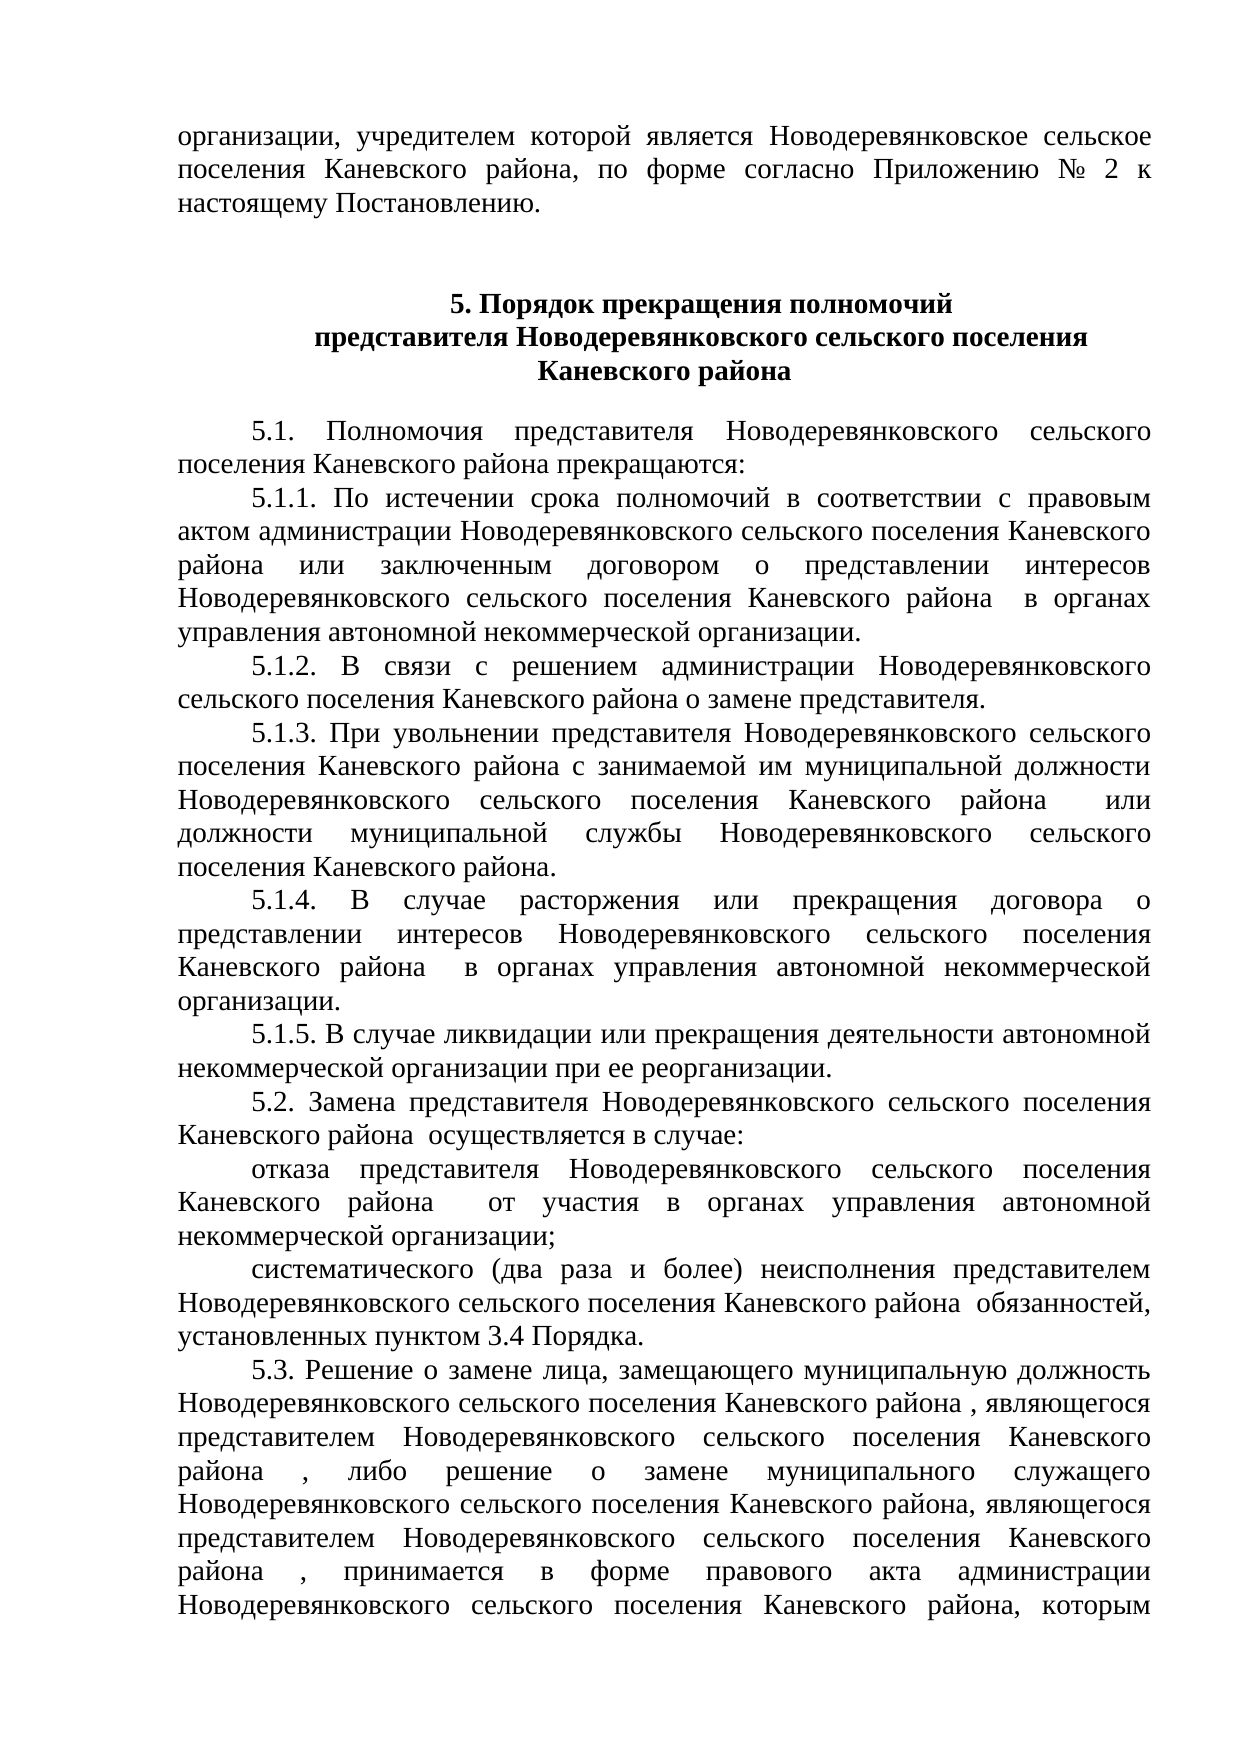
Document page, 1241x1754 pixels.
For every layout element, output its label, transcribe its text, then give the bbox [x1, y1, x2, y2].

text отказа представителя Новодеревянковского сельского поселения Каневского района от участия в органах управления автономной некоммерческой организации; [177, 1151, 1152, 1251]
text 5.1.1. По истечении срока полномочий в соответствии с правовым актом администрации Новодеревянковского сельского поселения Каневского района или заключенным договором о представлении интересов Новодеревянковского сельского поселения Каневского района в органах управления автономной некоммерческой организации. [177, 480, 1152, 648]
text 5.1.3. При увольнении представителя Новодеревянковского сельского поселения Каневского района с занимаемой им муниципальной должности Новодеревянковского сельского поселения Каневского района или должности муниципальной службы Новодеревянковского сельского поселения Каневского района. [177, 715, 1152, 882]
text 5. Порядок прекращения полномочий [177, 286, 1152, 319]
text 5.1.5. В случае ликвидации или прекращения деятельности автономной некоммерческой организации при ее реорганизации. [177, 1017, 1152, 1084]
text 5.2. Замена представителя Новодеревянковского сельского поселения Каневского района осуществляется в случае: [177, 1084, 1152, 1151]
text систематического (два раза и более) неисполнения представителем Новодеревянковского сельского поселения Каневского района обязанностей, установленных пунктом 3.4 Порядка. [177, 1251, 1152, 1352]
text представителя Новодеревянковского сельского поселения Каневского района [177, 319, 1152, 386]
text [177, 118, 1152, 219]
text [177, 1352, 1152, 1620]
text 5.1. Полномочия представителя Новодеревянковского сельского поселения Каневского района прекращаются: [177, 413, 1152, 480]
text 5.1.4. В случае расторжения или прекращения договора о представлении интересов Новодеревянковского сельского поселения Каневского района в органах управления автономной некоммерческой организации. [177, 882, 1152, 1017]
text 5.1.2. В связи с решением администрации Новодеревянковского сельского поселения Каневского района о замене представителя. [177, 648, 1152, 715]
